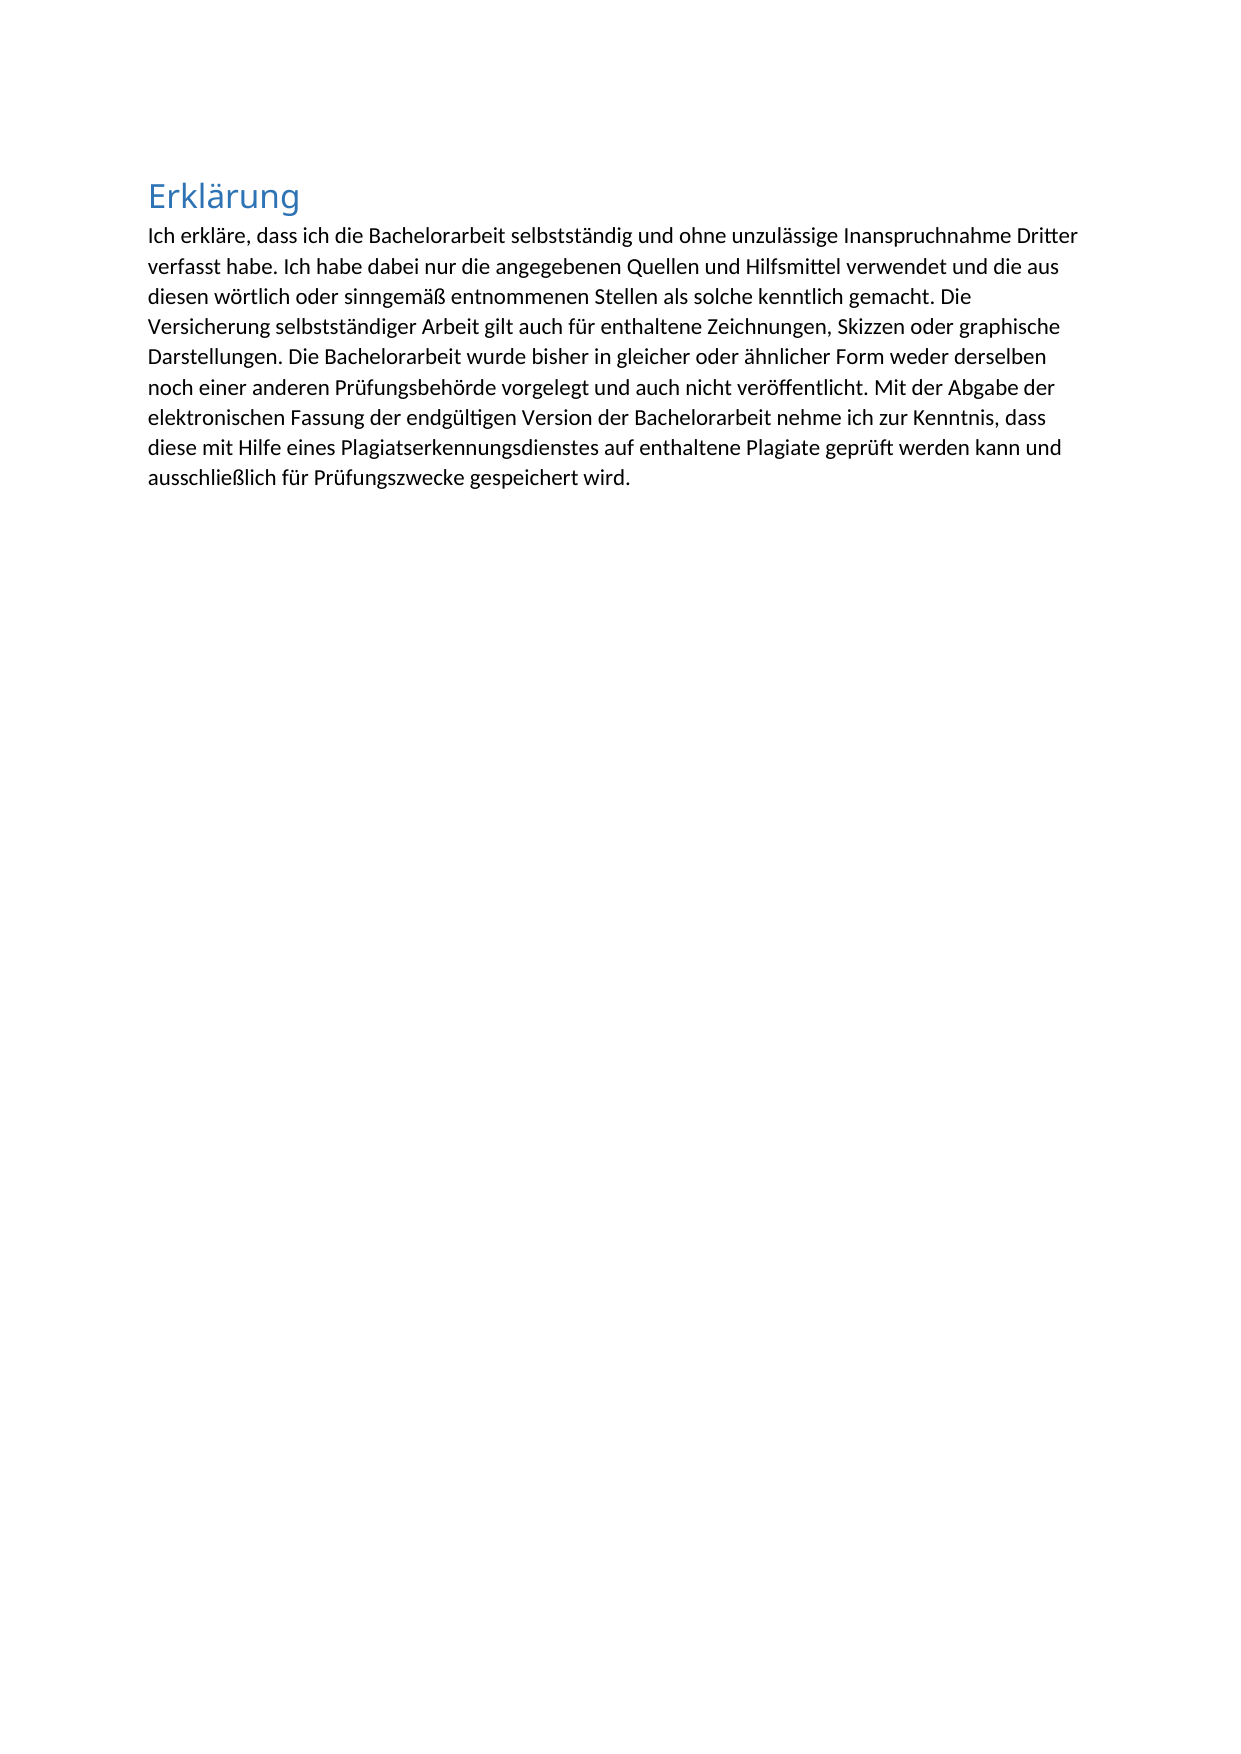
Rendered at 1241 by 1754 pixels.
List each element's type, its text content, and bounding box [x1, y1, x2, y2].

text Ich erkläre, dass ich die Bachelorarbeit selbstständig und ohne unzulässige Inanspruchnahme Dritter verfasst habe. Ich habe dabei nur die angegebenen Quellen und Hilfsmittel verwendet und die aus diesen wörtlich oder sinngemäß entnommenen Stellen als solche kenntlich gemacht. Die Versicherung selbstständiger Arbeit gilt auch für enthaltene Zeichnungen, Skizzen oder graphische Darstellungen. Die Bachelorarbeit wurde bisher in gleicher oder ähnlicher Form weder derselben noch einer anderen Prüfungsbehörde vorgelegt und auch nicht veröffentlicht. Mit der Abgabe der elektronischen Fassung der endgültigen Version der Bachelorarbeit nehme ich zur Kenntnis, dass diese mit Hilfe eines Plagiatserkennungsdienstes auf enthaltene Plagiate geprüft werden kann und ausschließlich für Prüfungszwecke gespeichert wird. [148, 222, 1093, 491]
subtitle Erklärung [148, 173, 1093, 218]
